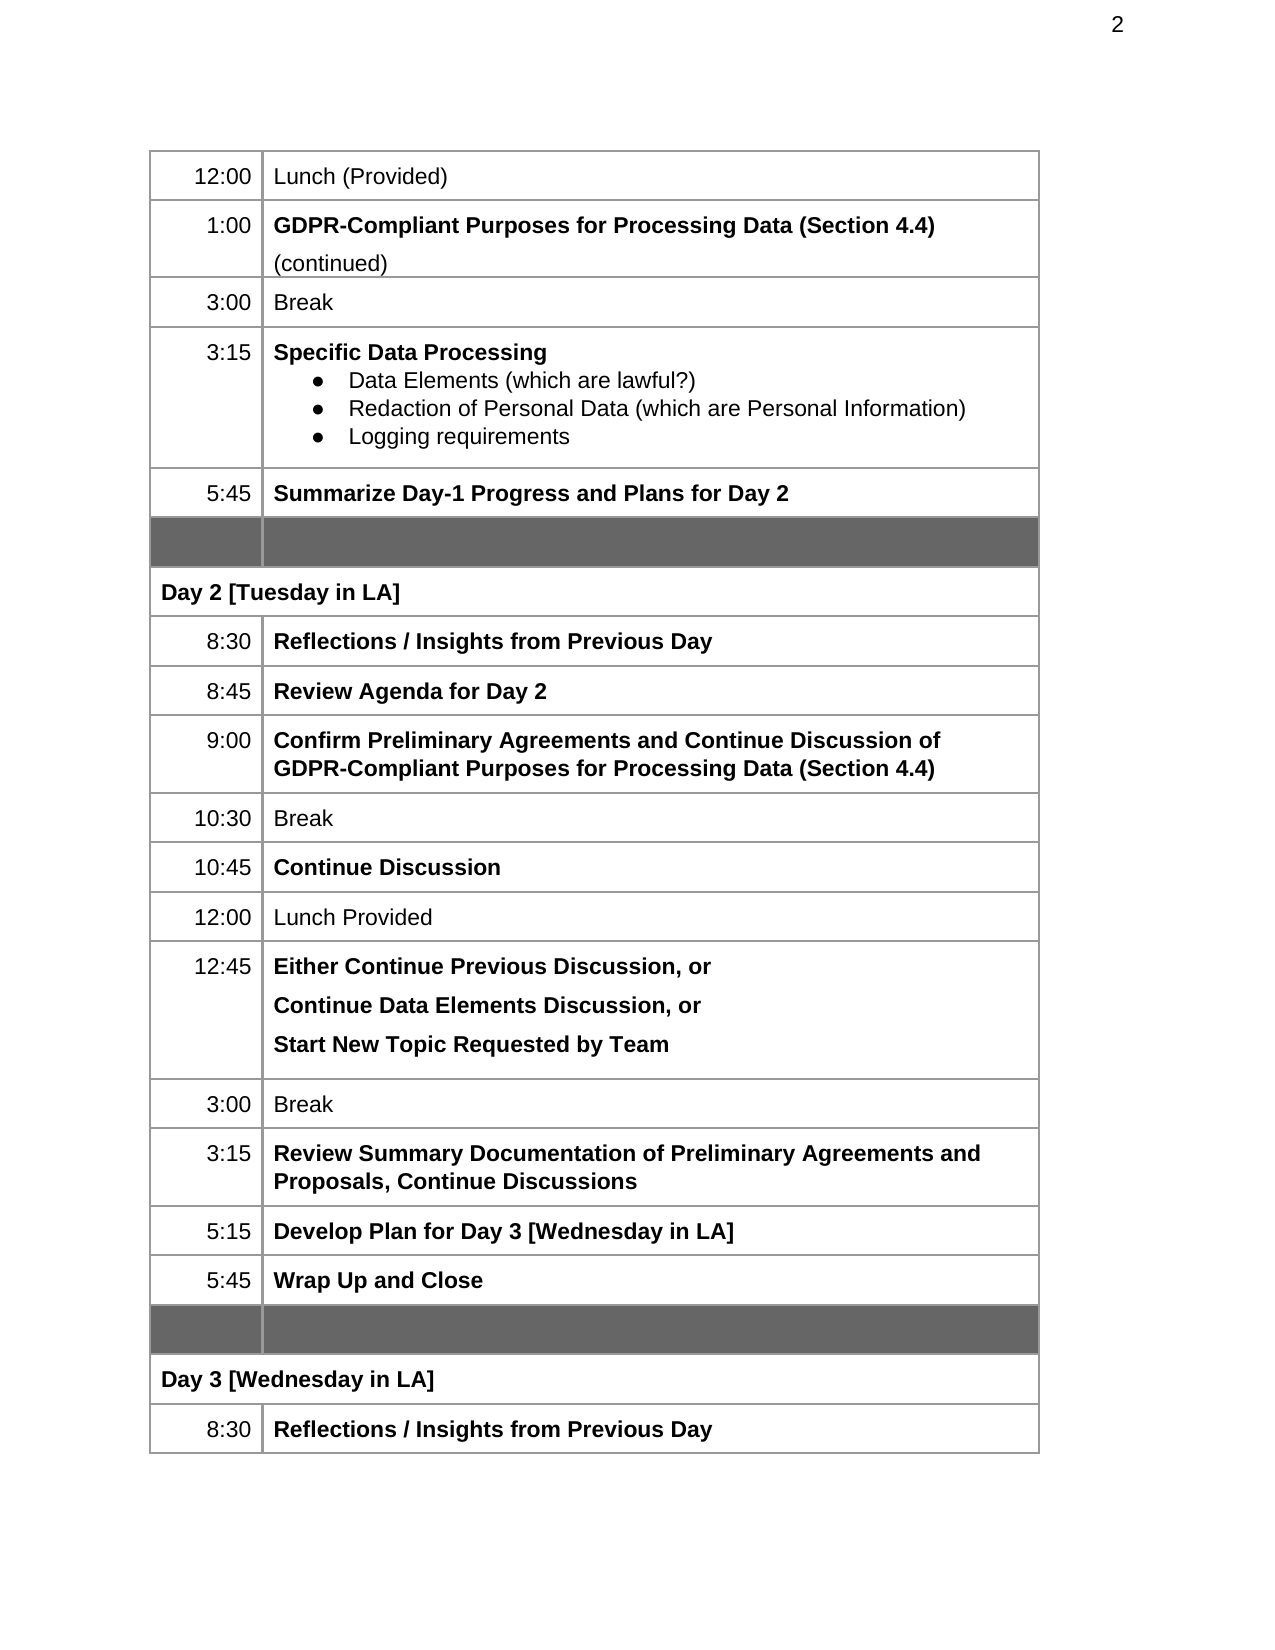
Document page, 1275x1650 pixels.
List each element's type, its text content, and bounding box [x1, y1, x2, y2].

table_cell 8:30 [151, 1405, 261, 1452]
table_cell Break [264, 1080, 1038, 1127]
table_cell Wrap Up and Close [264, 1256, 1038, 1303]
table_cell 5:15 [151, 1207, 261, 1254]
table_cell Continue Discussion [264, 843, 1038, 891]
table_cell 3:00 [151, 1080, 261, 1127]
table_cell Day 3 [Wednesday in LA] [151, 1355, 1038, 1402]
table_cell Develop Plan for Day 3 [Wednesday in LA] [264, 1207, 1038, 1254]
table_cell Break [264, 278, 1038, 326]
table_cell Lunch Provided [264, 893, 1038, 940]
table_cell [264, 1306, 1038, 1353]
table_cell [264, 518, 1038, 566]
table_cell 8:30 [151, 617, 261, 665]
table_cell GDPR-Compliant Purposes for Processing Data (Section 4.4) (continued) [264, 201, 1038, 276]
table_cell 3:00 [151, 278, 261, 326]
table_cell 12:45 [151, 942, 261, 1077]
table_cell Reflections / Insights from Previous Day [264, 1405, 1038, 1452]
table_cell 5:45 [151, 1256, 261, 1303]
table_cell 3:15 [151, 1129, 261, 1204]
table_cell [151, 1306, 261, 1353]
table_cell Break [264, 794, 1038, 841]
table_cell 10:45 [151, 843, 261, 891]
table_cell 5:45 [151, 469, 261, 516]
table_cell Reflections / Insights from Previous Day [264, 617, 1038, 665]
table_cell 12:00 [151, 893, 261, 940]
table_cell 9:00 [151, 716, 261, 792]
table_header 12:00 [151, 152, 261, 199]
table_cell 8:45 [151, 667, 261, 714]
table_cell Summarize Day-1 Progress and Plans for Day 2 [264, 469, 1038, 516]
table_header Lunch (Provided) [264, 152, 1038, 199]
table_cell 3:15 [151, 328, 261, 467]
table_cell Either Continue Previous Discussion, or Continue Data Elements Discussion, or Start New Topic Requested by Team [264, 942, 1038, 1077]
table_cell [151, 518, 261, 566]
table_cell Review Agenda for Day 2 [264, 667, 1038, 714]
table_cell 10:30 [151, 794, 261, 841]
table_cell 1:00 [151, 201, 261, 276]
table_cell Day 2 [Tuesday in LA] [151, 568, 1038, 615]
table_cell Review Summary Documentation of Preliminary Agreements and Proposals, Continue Discussions [264, 1129, 1038, 1204]
table_cell Confirm Preliminary Agreements and Continue Discussion of GDPR-Compliant Purposes for Processing Data (Section 4.4) [264, 716, 1038, 792]
table_cell Specific Data Processing Data Elements (which are lawful?) Redaction of Personal Data (which are Personal Information) Logging requirements [264, 328, 1038, 467]
